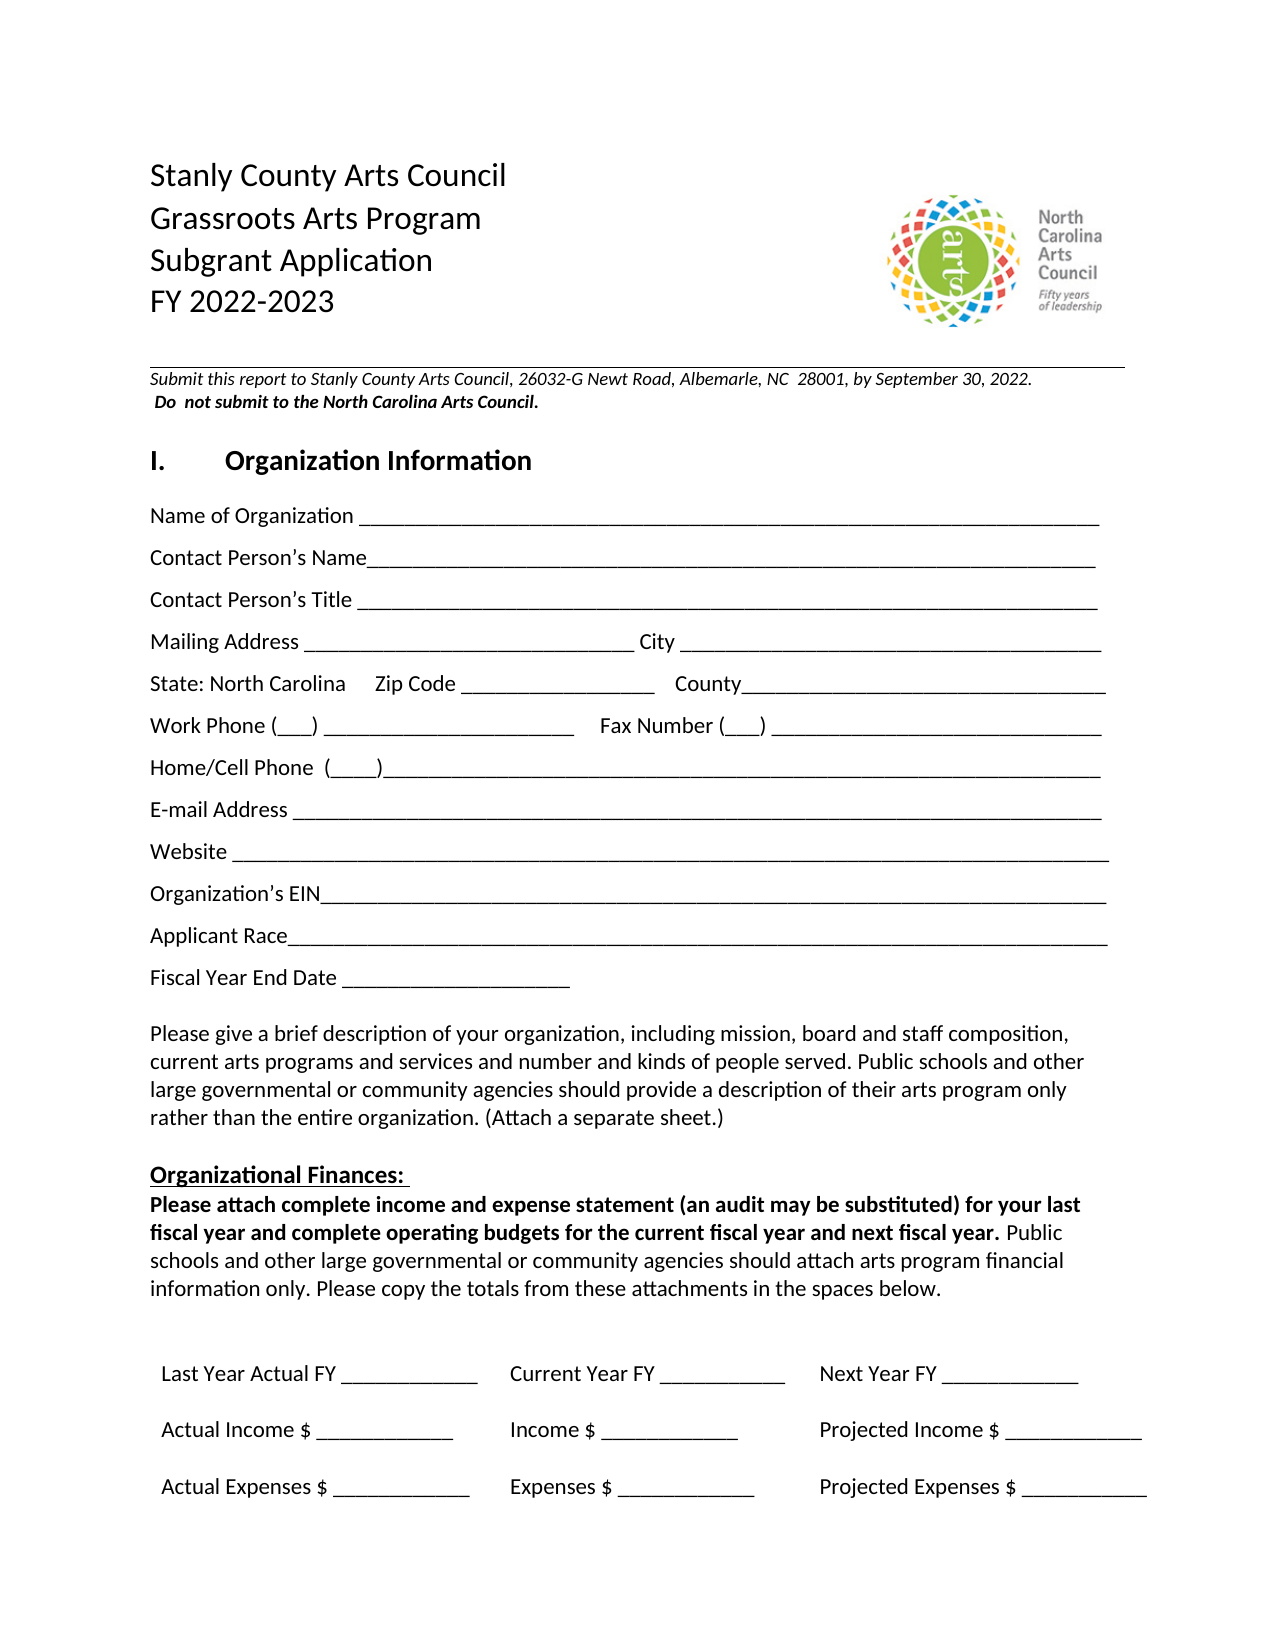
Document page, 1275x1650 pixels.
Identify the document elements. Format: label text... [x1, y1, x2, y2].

text State: North Carolina Zip Code _________________ County________________________________ [150, 669, 1125, 697]
text E-mail Address _______________________________________________________________________ [150, 795, 1125, 823]
text Please attach complete income and expense statement (an audit may be substituted) for your last fiscal year and complete operating budgets for the current fiscal year and next fiscal year. Public schools and other large governmental or community agencies should attach arts program financial information only. Please copy the totals from these attachments in the spaces below. [150, 1190, 1125, 1302]
text Organizational Finances: [150, 1159, 1125, 1190]
text FY 2022-2023 [150, 280, 863, 321]
table_header Next Year FY ____________ [808, 1331, 1164, 1387]
picture [863, 170, 1125, 335]
text Organization’s EIN_____________________________________________________________________ [150, 879, 1125, 907]
table_cell Expenses $ ____________ [499, 1443, 808, 1500]
text Contact Person’s Title _________________________________________________________________ [150, 585, 1125, 613]
list Organization Information [150, 442, 1125, 478]
text Do not submit to the North Carolina Arts Council. [150, 391, 1125, 413]
table_header Current Year FY ___________ [499, 1331, 808, 1387]
text Name of Organization _________________________________________________________________ [150, 501, 1125, 529]
table_cell Projected Income $ ____________ [808, 1387, 1164, 1443]
text Grassroots Arts Program [150, 195, 863, 237]
text Contact Person’s Name________________________________________________________________ [150, 543, 1125, 571]
text Subgrant Application [150, 237, 863, 280]
text Work Phone (___) ______________________ Fax Number (___) _____________________________ [150, 711, 1125, 739]
text Mailing Address _____________________________ City _____________________________________ [150, 627, 1125, 655]
text Submit this report to Stanly County Arts Council, 26032-G Newt Road, Albemarle, NC 28001, by September 30, 2022. [150, 368, 1125, 391]
table_header Last Year Actual FY ____________ [150, 1331, 499, 1387]
text Applicant Race________________________________________________________________________ [150, 921, 1125, 949]
text Home/Cell Phone (____)_______________________________________________________________ [150, 753, 1125, 781]
text Please give a brief description of your organization, including mission, board and staff composition, current arts programs and services and number and kinds of people served. Public schools and other large governmental or community agencies should provide a description of their arts program only rather than the entire organization. (Attach a separate sheet.) [150, 1019, 1125, 1131]
table_cell Actual Income $ ____________ [150, 1387, 499, 1443]
table_cell Income $ ____________ [499, 1387, 808, 1443]
text Fiscal Year End Date ____________________ [150, 963, 1125, 991]
table_cell Projected Expenses $ ___________ [808, 1443, 1164, 1500]
text Stanly County Arts Council [150, 152, 1125, 195]
table_cell Actual Expenses $ ____________ [150, 1443, 499, 1500]
text Website _____________________________________________________________________________ [150, 837, 1125, 865]
